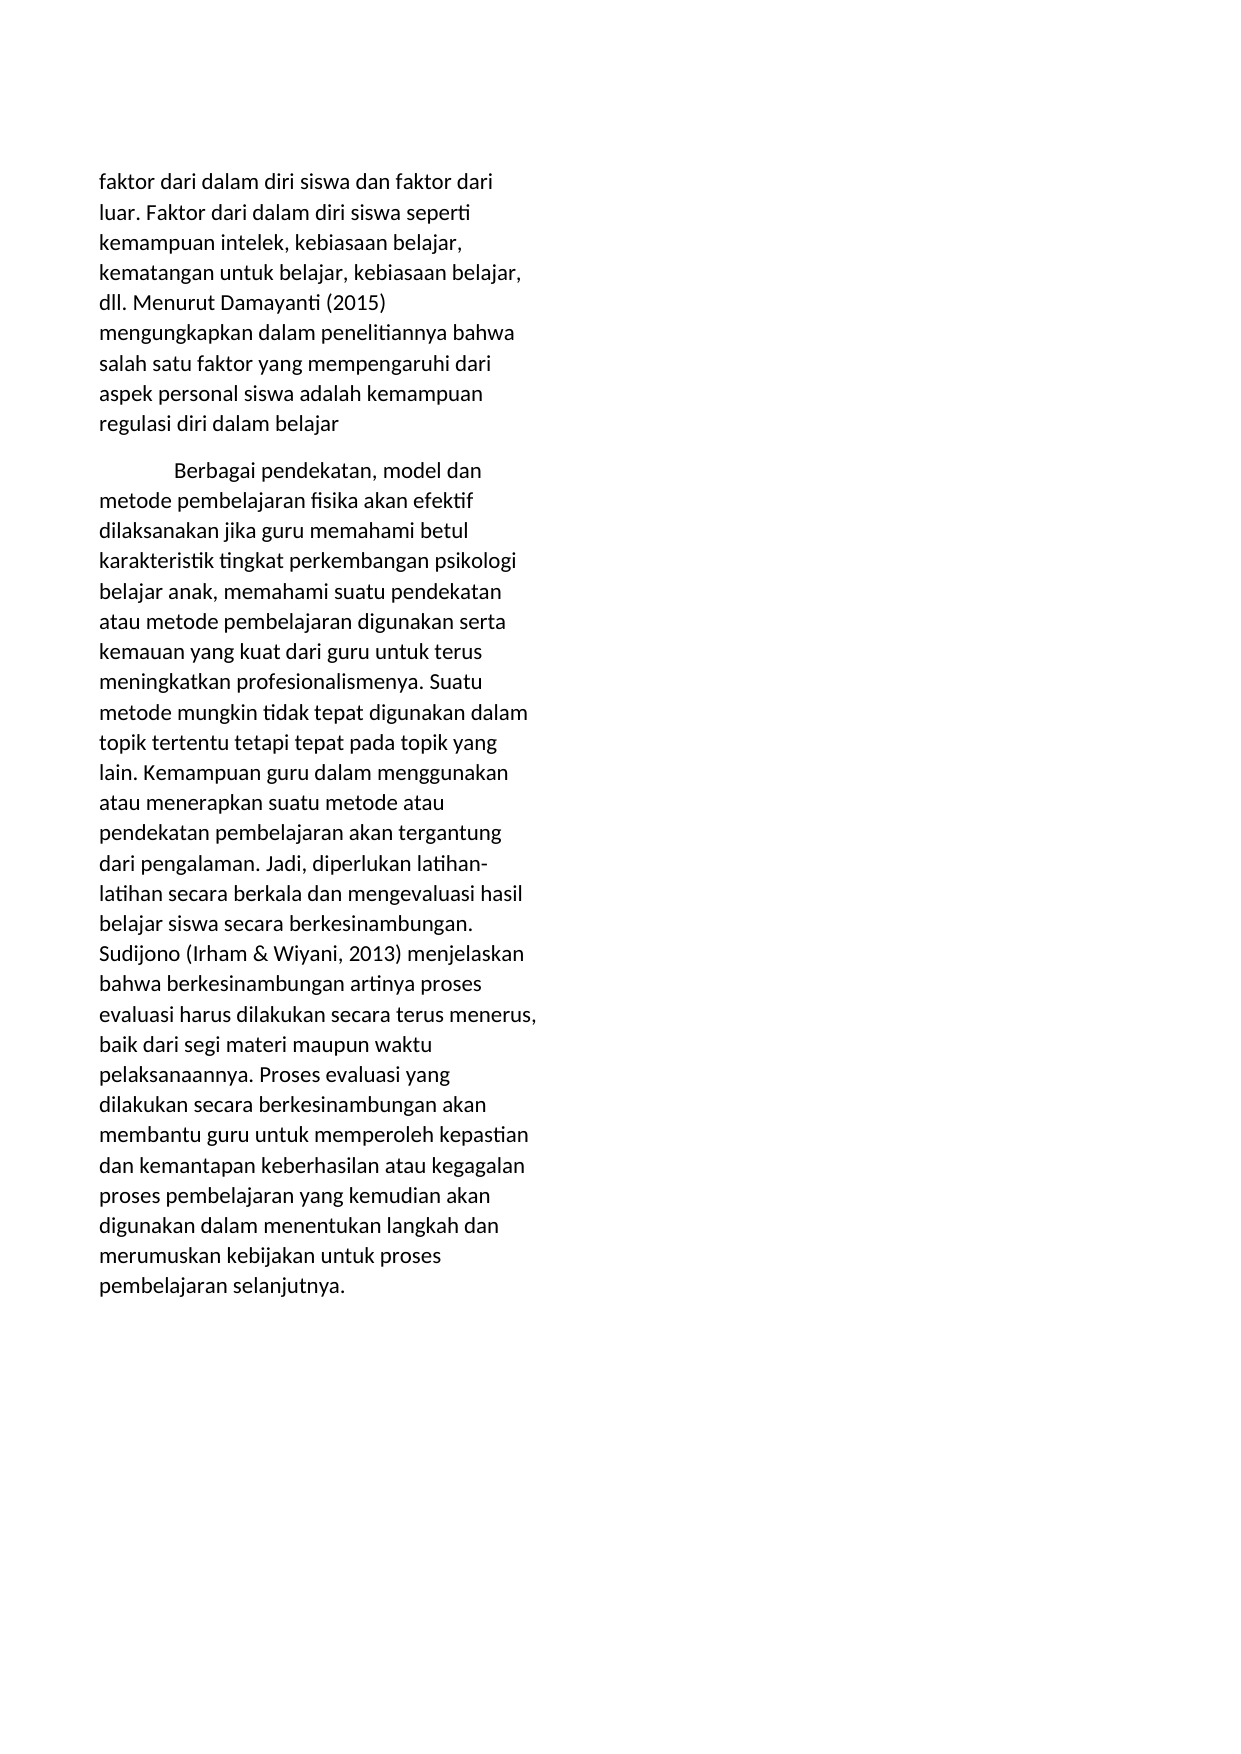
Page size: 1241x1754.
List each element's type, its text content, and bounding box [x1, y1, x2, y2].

text Berbagai pendekatan, model dan metode pembelajaran fisika akan efektif dilaksanakan jika guru memahami betul karakteristik tingkat perkembangan psikologi belajar anak, memahami suatu pendekatan atau metode pembelajaran digunakan serta kemauan yang kuat dari guru untuk terus meningkatkan profesionalismenya. Suatu metode mungkin tidak tepat digunakan dalam topik tertentu tetapi tepat pada topik yang lain. Kemampuan guru dalam menggunakan atau menerapkan suatu metode atau pendekatan pembelajaran akan tergantung dari pengalaman. Jadi, diperlukan latihan-latihan secara berkala dan mengevaluasi hasil belajar siswa secara berkesinambungan. Sudijono (Irham & Wiyani, 2013) menjelaskan bahwa berkesinambungan artinya proses evaluasi harus dilakukan secara terus menerus, baik dari segi materi maupun waktu pelaksanaannya. Proses evaluasi yang dilakukan secara berkesinambungan akan membantu guru untuk memperoleh kepastian dan kemantapan keberhasilan atau kegagalan proses pembelajaran yang kemudian akan digunakan dalam menentukan langkah dan merumuskan kebijakan untuk proses pembelajaran selanjutnya. [99, 456, 538, 1299]
